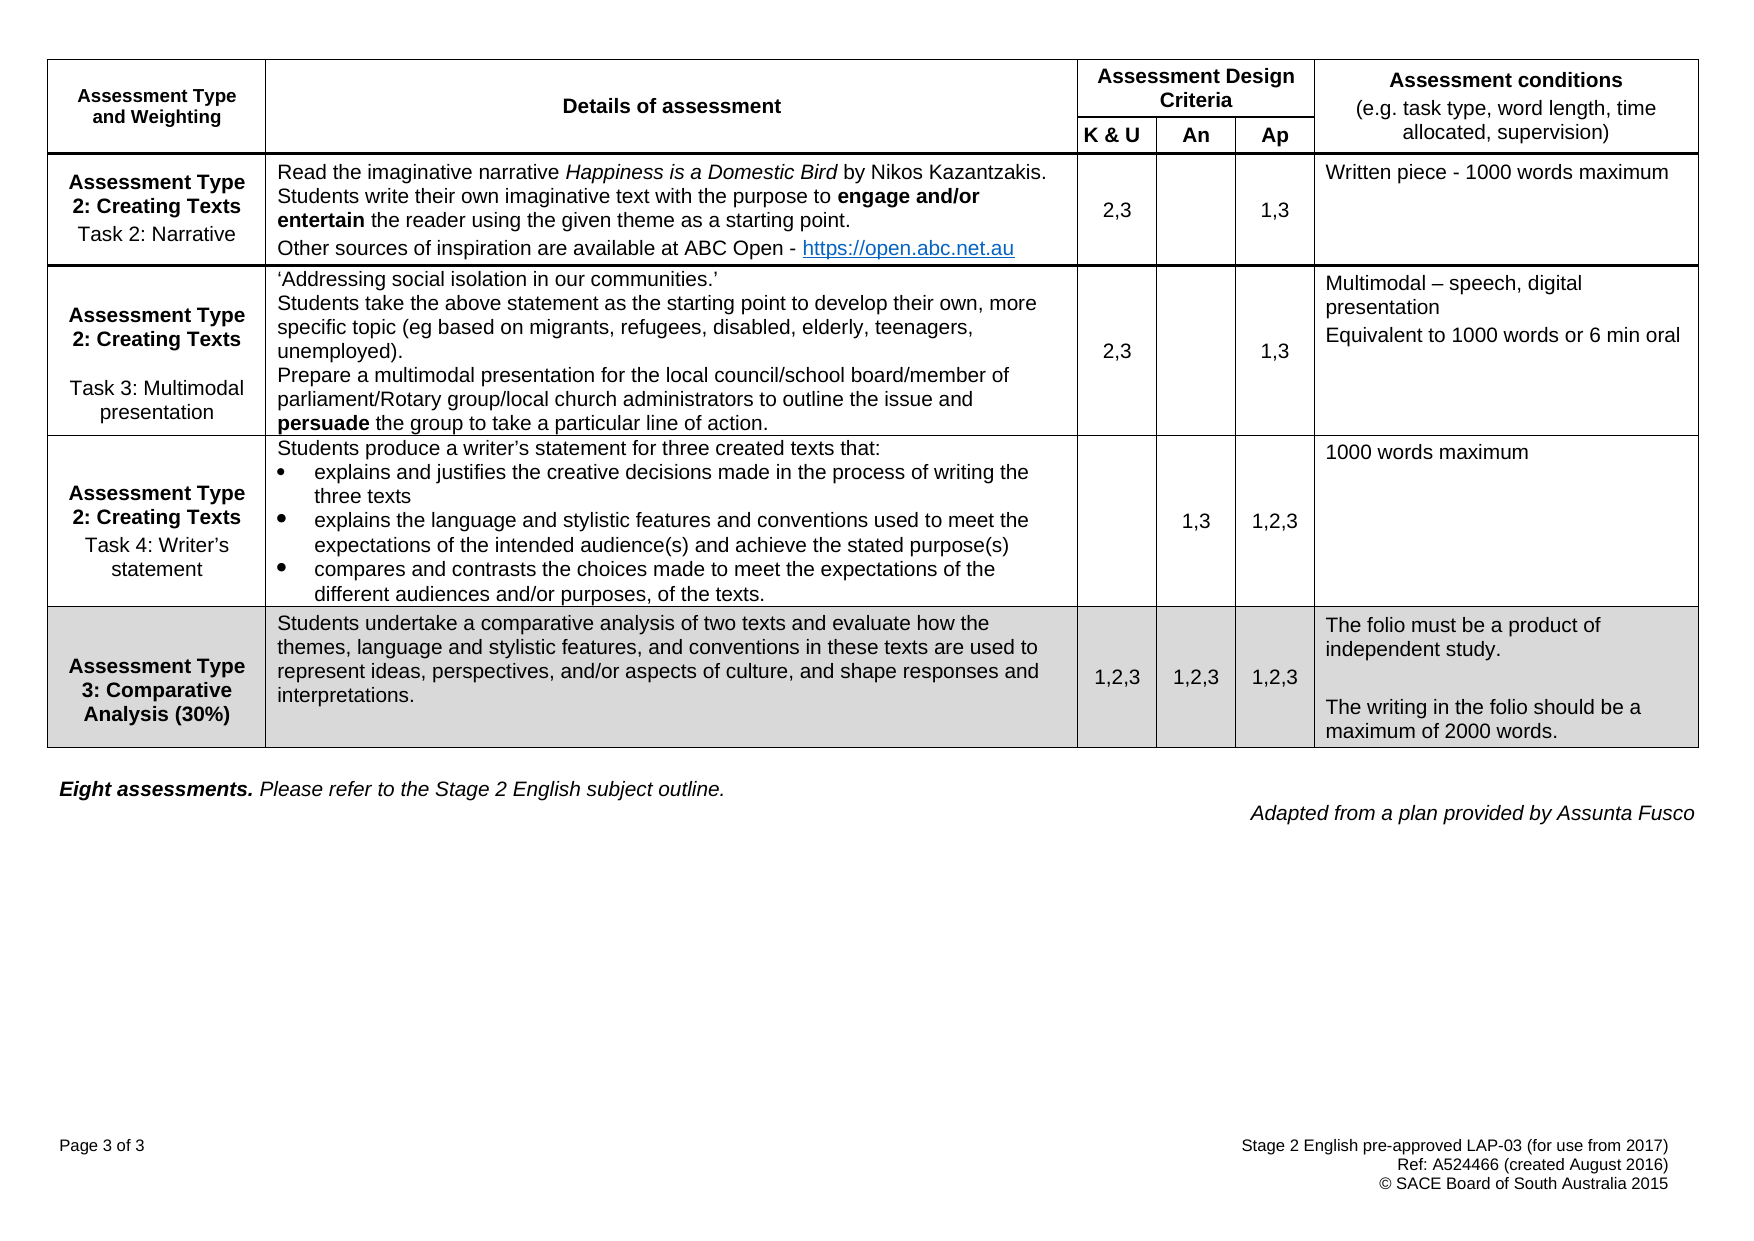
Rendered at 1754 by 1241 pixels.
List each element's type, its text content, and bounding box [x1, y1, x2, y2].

table_header Assessment Type and Weighting [48, 60, 265, 152]
table_cell 1,2,3 [1236, 436, 1314, 606]
table_header Assessment conditions (e.g. task type, word length, time allocated, supervision) [1315, 60, 1698, 152]
table_cell 1,2,3 [1078, 607, 1156, 747]
text Eight assessments. Please refer to the Stage 2 English subject outline. [59, 777, 1695, 801]
table_cell 1,2,3 [1157, 607, 1235, 747]
table_cell Assessment Type 2: Creating Texts Task 4: Writer’s statement [48, 436, 265, 606]
table_cell [1157, 267, 1235, 434]
table_cell 2,3 [1078, 155, 1156, 264]
table_cell Students undertake a comparative analysis of two texts and evaluate how the themes, language and stylistic features, and conventions in these texts are used to represent ideas, perspectives, and/or aspects of culture, and shape responses and interpretations. [266, 607, 1077, 747]
table_cell Written piece - 1000 words maximum [1315, 155, 1698, 264]
table_cell ‘Addressing social isolation in our communities.’ Students take the above statement as the starting point to develop their own, more specific topic (eg based on migrants, refugees, disabled, elderly, teenagers, unemployed). Prepare a multimodal presentation for the local council/school board/member of parliament/Rotary group/local church administrators to outline the issue and persuade the group to take a particular line of action. [266, 267, 1077, 434]
table_cell Assessment Type 2: Creating Texts Task 3: Multimodal presentation [48, 267, 265, 434]
table_cell 1,3 [1236, 267, 1314, 434]
table_header Assessment Design Criteria [1078, 60, 1314, 116]
table_cell The folio must be a product of independent study. The writing in the folio should be a maximum of 2000 words. [1315, 607, 1698, 747]
table_cell [1157, 155, 1235, 264]
table_cell Read the imaginative narrative Happiness is a Domestic Bird by Nikos Kazantzakis. Students write their own imaginative text with the purpose to engage and/or entertain the reader using the given theme as a starting point. Other sources of inspiration are available at ABC Open - https://open.abc.net.au [266, 155, 1077, 264]
table_cell Ap [1236, 118, 1314, 152]
table_cell Assessment Type 2: Creating Texts Task 2: Narrative [48, 155, 265, 264]
table_cell 1000 words maximum [1315, 436, 1698, 606]
text Adapted from a plan provided by Assunta Fusco [59, 801, 1695, 825]
table_cell Assessment Type 3: Comparative Analysis (30%) [48, 607, 265, 747]
table_cell An [1157, 118, 1235, 152]
table_cell [1078, 436, 1156, 606]
table_header Details of assessment [266, 60, 1077, 152]
table_cell 1,2,3 [1236, 607, 1314, 747]
table_cell Students produce a writer’s statement for three created texts that: explains and justifies the creative decisions made in the process of writing the three texts explains the language and stylistic features and conventions used to meet the expectations of the intended audience(s) and achieve the stated purpose(s) compares and contrasts the choices made to meet the expectations of the different audiences and/or purposes, of the texts. [266, 436, 1077, 606]
table_cell 1,3 [1236, 155, 1314, 264]
table_cell 2,3 [1078, 267, 1156, 434]
table_cell 1,3 [1157, 436, 1235, 606]
table_cell K & U [1078, 118, 1156, 152]
table_cell Multimodal – speech, digital presentation Equivalent to 1000 words or 6 min oral [1315, 267, 1698, 434]
